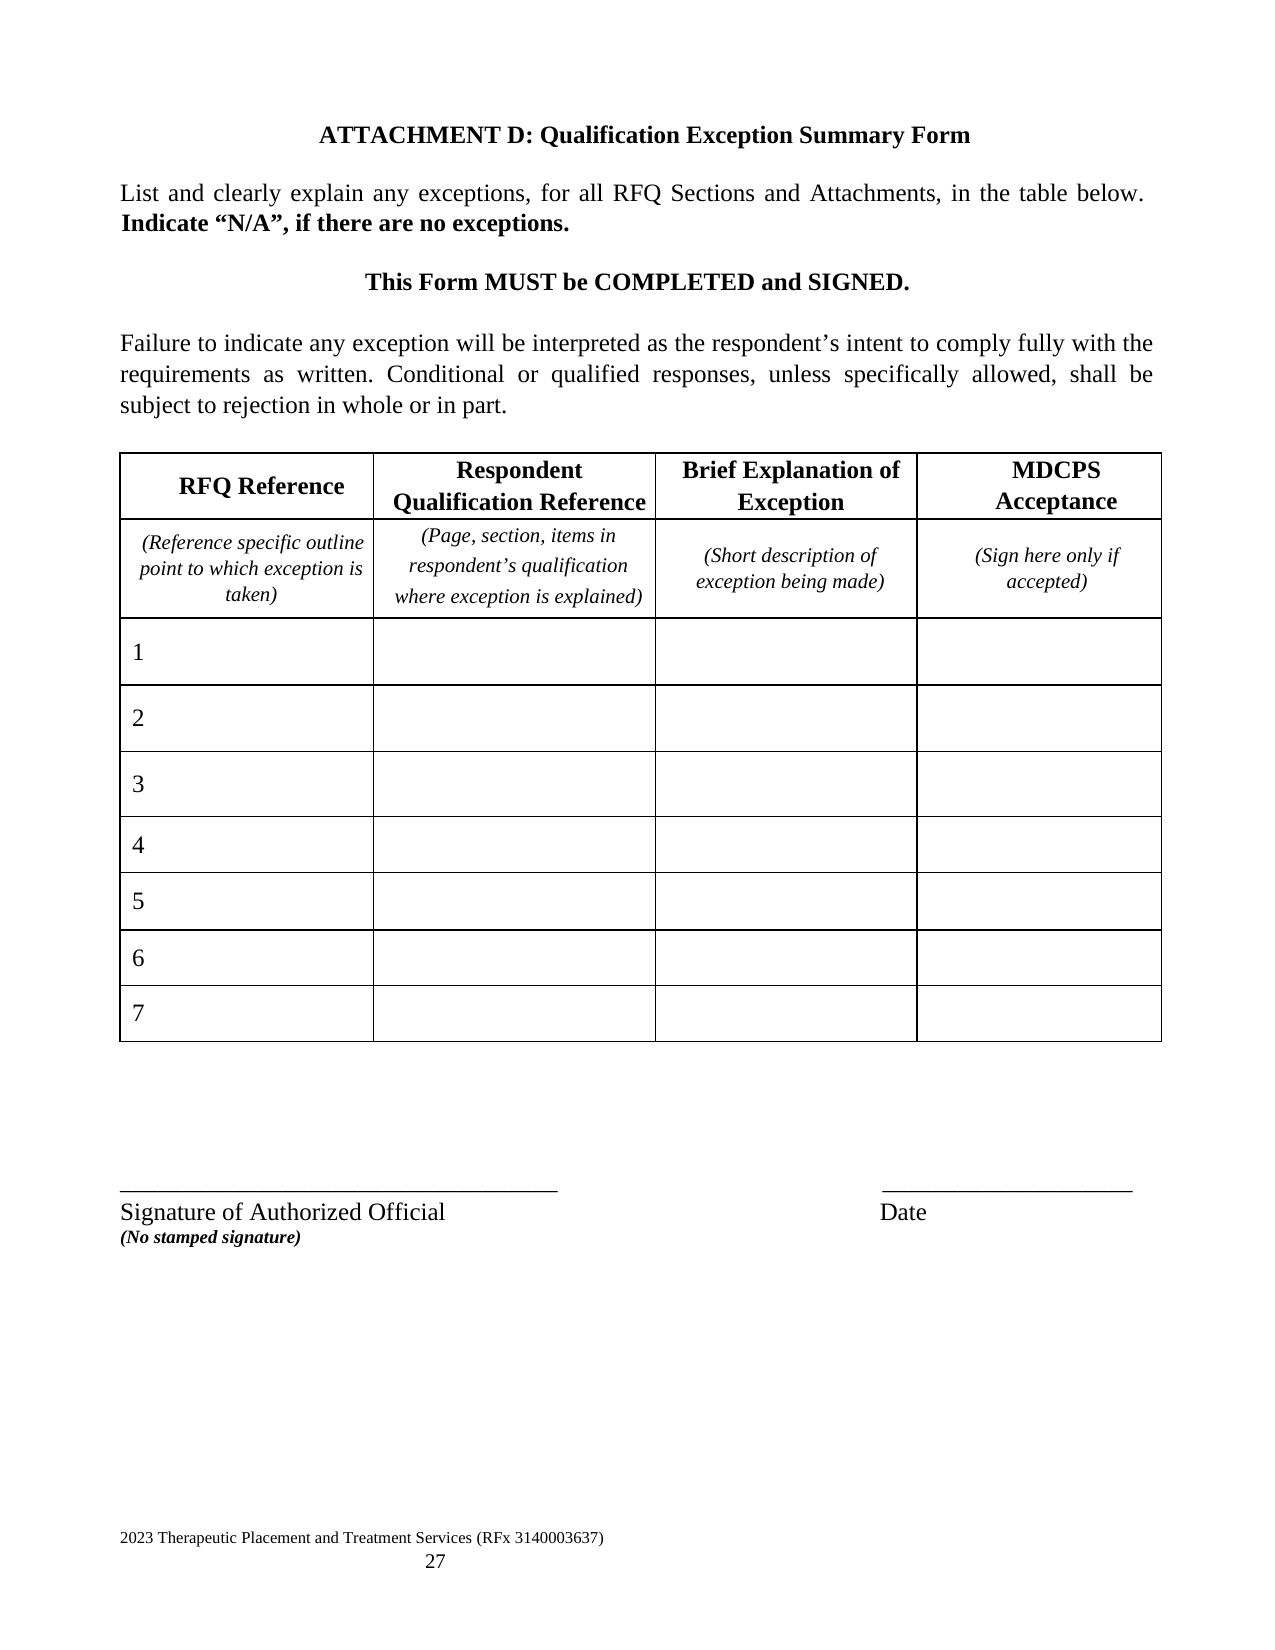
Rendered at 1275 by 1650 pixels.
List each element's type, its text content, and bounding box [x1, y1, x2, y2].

text (No stamped signature) [120, 1228, 478, 1248]
table_cell [374, 817, 655, 872]
table_cell [374, 752, 655, 816]
text ___________________________________ ____________________ [120, 1166, 1155, 1195]
table_cell [374, 986, 655, 1041]
table_cell 1 [121, 619, 373, 684]
table_cell [918, 873, 1161, 929]
text Failure to indicate any exception will be interpreted as the respondent’s intent to comply fully with the requirements as written. Conditional or qualified responses, unless specifically allowed, shall be subject to rejection in whole or in part. [120, 328, 1155, 418]
table_cell 5 [121, 873, 373, 929]
table_cell [656, 752, 916, 816]
table_cell (Sign here only if accepted) [918, 520, 1161, 617]
table_cell [918, 752, 1161, 816]
table_cell [374, 873, 655, 929]
table_header Respondent Qualification Reference [374, 454, 655, 518]
table_cell [656, 817, 916, 872]
table_cell [656, 619, 916, 684]
table_cell 3 [121, 752, 373, 816]
subtitle ATTACHMENT D: Qualification Exception Summary Form [120, 120, 1170, 149]
table_header RFQ Reference [121, 454, 373, 518]
table_cell [656, 931, 916, 985]
text Signature of Authorized Official Date [120, 1197, 1155, 1226]
table_cell [918, 986, 1161, 1041]
table_cell 7 [121, 986, 373, 1041]
table_cell [918, 619, 1161, 684]
table_cell [374, 931, 655, 985]
table_cell (Short description of exception being made) [656, 520, 916, 617]
table_cell [918, 817, 1161, 872]
text List and clearly explain any exceptions, for all RFQ Sections and Attachments, in the table below. Indicate “N/A”, if there are no exceptions. [120, 178, 1146, 237]
table_cell 2 [121, 686, 373, 751]
table_cell [656, 686, 916, 751]
table_cell [374, 619, 655, 684]
table_cell [918, 686, 1161, 751]
table_cell 4 [121, 817, 373, 872]
text This Form MUST be COMPLETED and SIGNED. [120, 267, 1155, 296]
table_cell [918, 931, 1161, 985]
table_header Brief Explanation of Exception [656, 454, 916, 518]
table_cell 6 [121, 931, 373, 985]
table_cell (Reference specific outline point to which exception is taken) [121, 520, 373, 617]
table_cell [656, 986, 916, 1041]
table_cell [374, 686, 655, 751]
table_cell (Page, section, items in respondent’s qualification where exception is explained) [374, 520, 655, 617]
table_header MDCPS Acceptance [918, 454, 1161, 518]
table_cell [656, 873, 916, 929]
